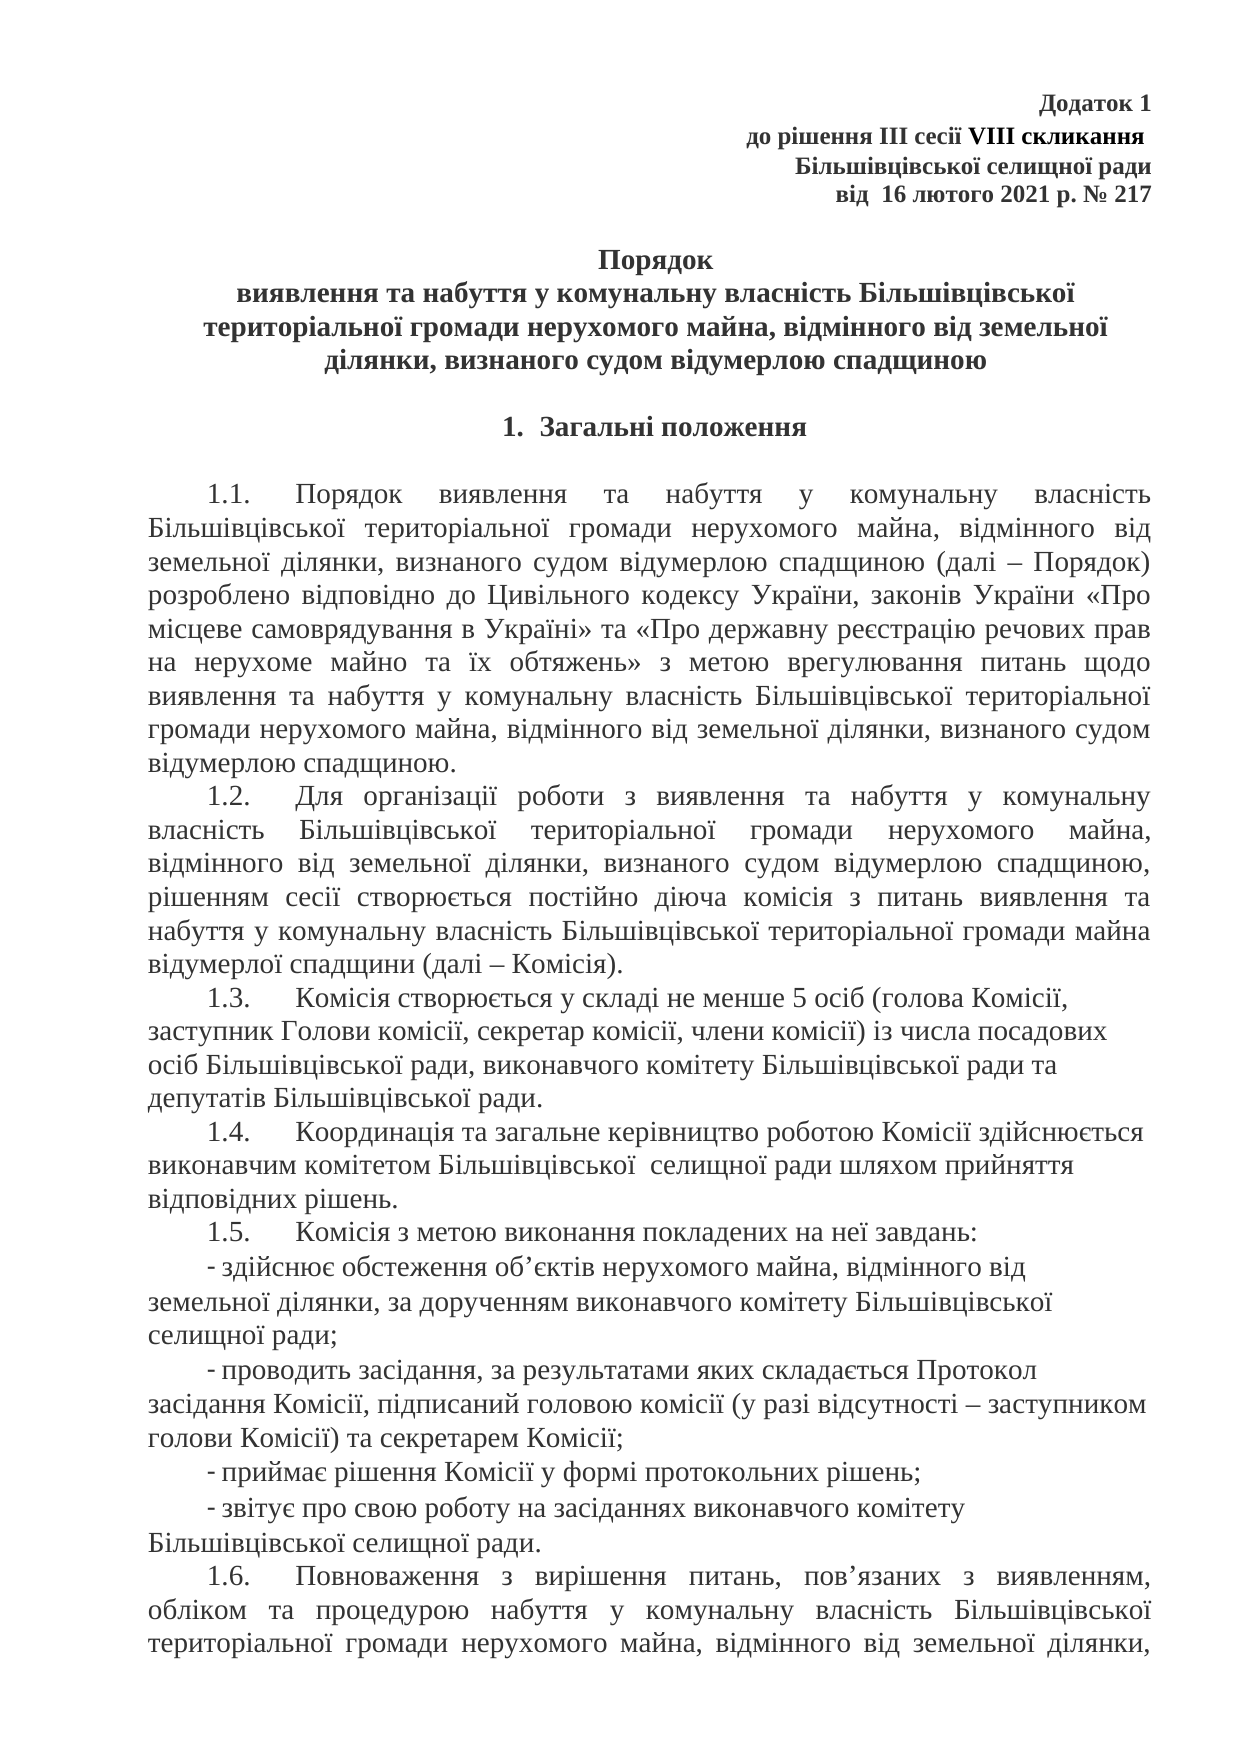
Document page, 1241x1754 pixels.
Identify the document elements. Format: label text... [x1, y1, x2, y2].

list здійснює обстеження об’єктів нерухомого майна, відмінного від земельної ділянки, за дорученням виконавчого комітету Більшівцівської селищної ради; [148, 1248, 1152, 1351]
text Більшівцівської селищної ради [148, 151, 1152, 179]
list проводить засідання, за результатами яких складається Протокол засідання Комісії, підписаний головою комісії (у разі відсутності – заступником голови Комісії) та секретарем Комісії; [148, 1351, 1152, 1453]
list Загальні положення [157, 409, 1152, 443]
list звітує про свою роботу на засіданнях виконавчого комітету Більшівцівської селищної ради. [148, 1489, 1152, 1558]
text Порядок [159, 242, 1152, 275]
list приймає рішення Комісії у формі протокольних рішень; [148, 1453, 1152, 1489]
text Додаток 1 [148, 88, 1152, 117]
list Координація та загальне керівництво роботою Комісії здійснюється виконавчим комітетом Більшівцівської селищної ради шляхом прийняття відповідних рішень. [148, 1114, 1152, 1214]
list Комісія створюється у складі не менше 5 осіб (голова Комісії, заступник Голови комісії, секретар комісії, члени комісії) із числа посадових осіб Більшівцівської ради, виконавчого комітету Більшівцівської ради та депутатів Більшівцівської ради. [148, 980, 1152, 1114]
text до рішення ІІІ сесії VIІI скликання [148, 117, 1152, 151]
text виявлення та набуття у комунальну власність Більшівцівської територіальної громади нерухомого майна, відмінного від земельної ділянки, визнаного судом відумерлою спадщиною [159, 275, 1152, 376]
list Для організації роботи з виявлення та набуття у комунальну власність Більшівцівської територіальної громади нерухомого майна, відмінного від земельної ділянки, визнаного судом відумерлою спадщиною, рішенням сесії створюється постійно діюча комісія з питань виявлення та набуття у комунальну власність Більшівцівської територіальної громади майна відумерлої спадщини (далі – Комісія). [148, 778, 1152, 980]
list Комісія з метою виконання покладених на неї завдань: [148, 1214, 1152, 1248]
text від 16 лютого 2021 р. № 217 [148, 179, 1152, 208]
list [148, 1558, 1152, 1659]
list Порядок виявлення та набуття у комунальну власність Більшівцівської територіальної громади нерухомого майна, відмінного від земельної ділянки, визнаного судом відумерлою спадщиною (далі – Порядок) розроблено відповідно до Цивільного кодексу України, законів України «Про місцеве самоврядування в Україні» та «Про державну реєстрацію речових прав на нерухоме майно та їх обтяжень» з метою врегулювання питань щодо виявлення та набуття у комунальну власність Більшівцівської територіальної громади нерухомого майна, відмінного від земельної ділянки, визнаного судом відумерлою спадщиною. [148, 477, 1152, 778]
